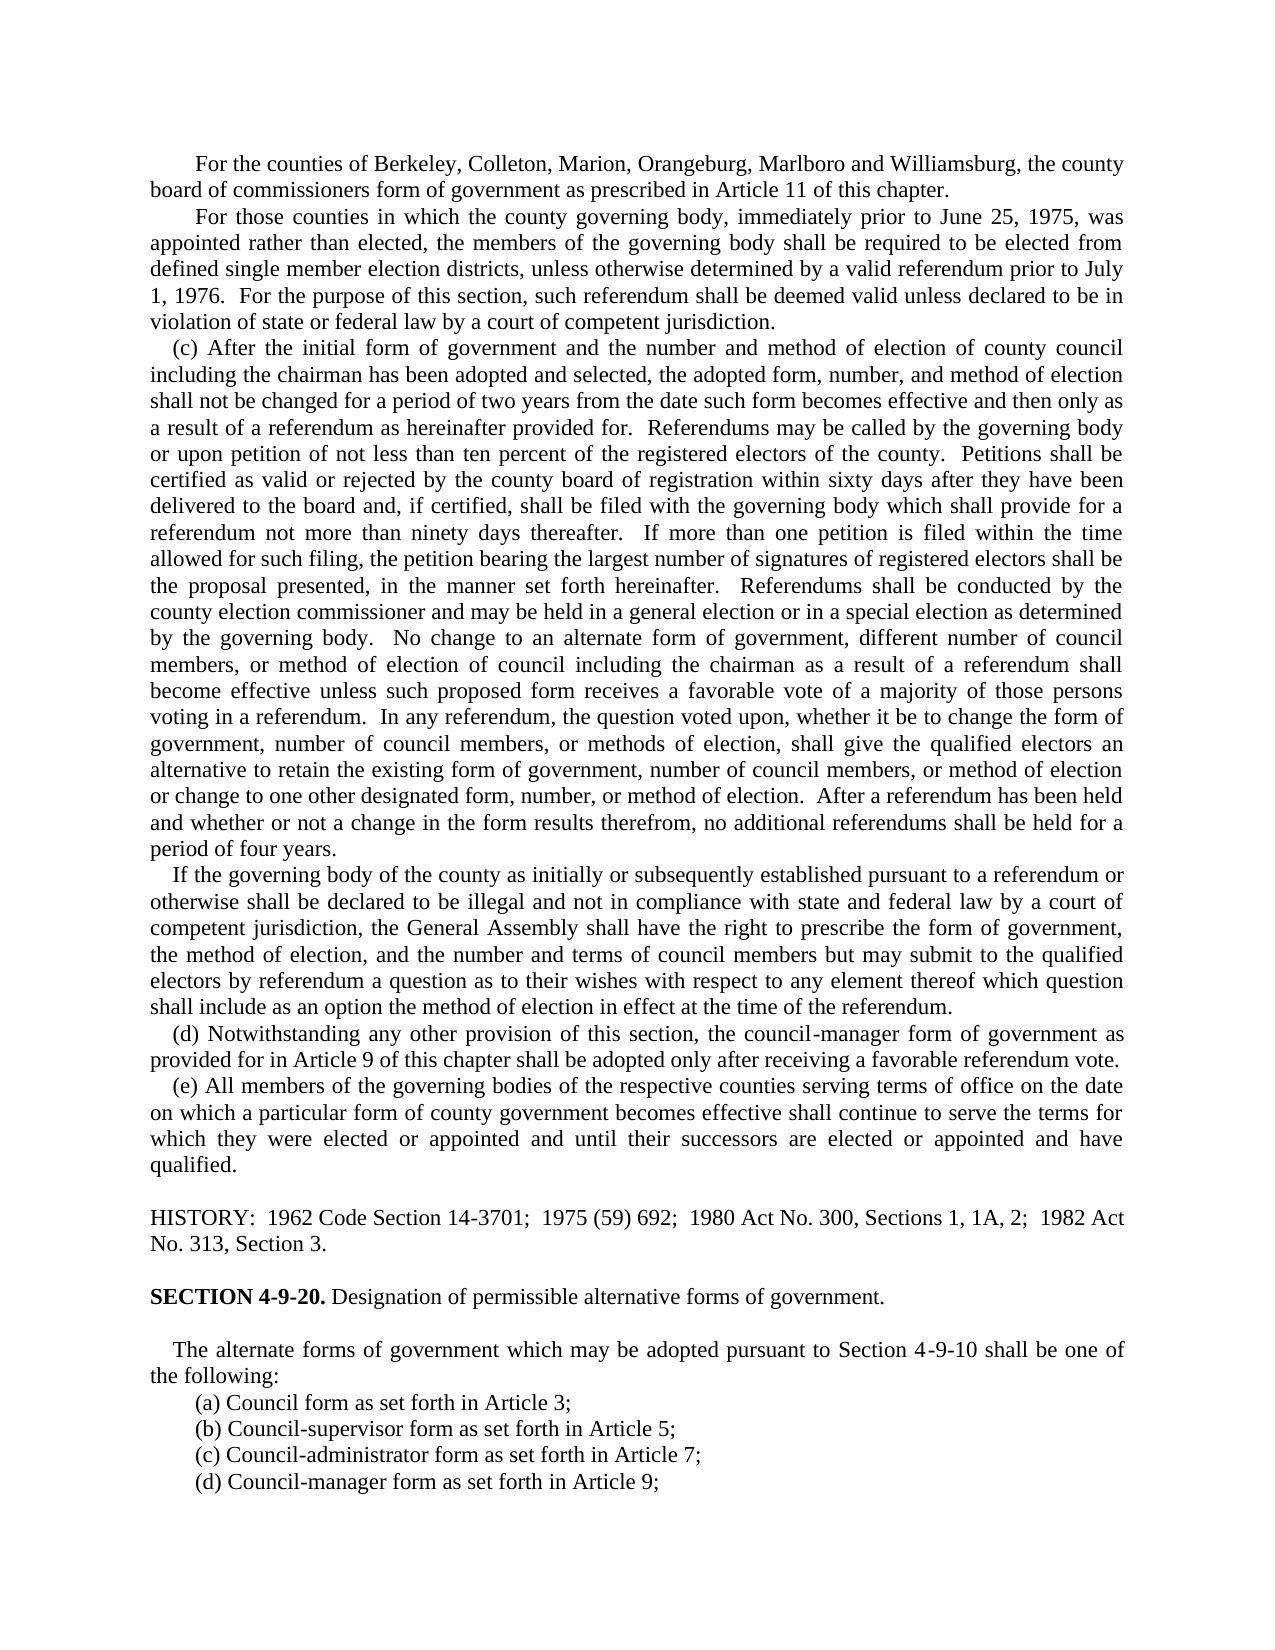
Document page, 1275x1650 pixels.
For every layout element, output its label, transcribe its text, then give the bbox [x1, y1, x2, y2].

text SECTION 4-9-20. Designation of permissible alternative forms of government. [150, 1283, 1125, 1309]
text (e) All members of the governing bodies of the respective counties serving terms of office on the date on which a particular form of county government becomes effective shall continue to serve the terms for which they were elected or appointed and until their successors are elected or appointed and have qualified. [150, 1072, 1125, 1178]
text For those counties in which the county governing body, immediately prior to June 25, 1975, was appointed rather than elected, the members of the governing body shall be required to be elected from defined single member election districts, unless otherwise determined by a valid referendum prior to July 1, 1976. For the purpose of this section, such referendum shall be deemed valid unless declared to be in violation of state or federal law by a court of competent jurisdiction. [150, 203, 1125, 334]
text (b) Council-supervisor form as set forth in Article 5; [150, 1415, 1125, 1441]
text (c) After the initial form of government and the number and method of election of county council including the chairman has been adopted and selected, the adopted form, number, and method of election shall not be changed for a period of two years from the date such form becomes effective and then only as a result of a referendum as hereinafter provided for. Referendums may be called by the governing body or upon petition of not less than ten percent of the registered electors of the county. Petitions shall be certified as valid or rejected by the county board of registration within sixty days after they have been delivered to the board and, if certified, shall be filed with the governing body which shall provide for a referendum not more than ninety days thereafter. If more than one petition is filed within the time allowed for such filing, the petition bearing the largest number of signatures of registered electors shall be the proposal presented, in the manner set forth hereinafter. Referendums shall be conducted by the county election commissioner and may be held in a general election or in a special election as determined by the governing body. No change to an alternate form of government, different number of council members, or method of election of council including the chairman as a result of a referendum shall become effective unless such proposed form receives a favorable vote of a majority of those persons voting in a referendum. In any referendum, the question voted upon, whether it be to change the form of government, number of council members, or methods of election, shall give the qualified electors an alternative to retain the existing form of government, number of council members, or method of election or change to one other designated form, number, or method of election. After a referendum has been held and whether or not a change in the form results therefrom, no additional referendums shall be held for a period of four years. [150, 334, 1125, 862]
text The alternate forms of government which may be adopted pursuant to Section 4-9-10 shall be one of the following: [150, 1336, 1125, 1389]
text If the governing body of the county as initially or subsequently established pursuant to a referendum or otherwise shall be declared to be illegal and not in compliance with state and federal law by a court of competent jurisdiction, the General Assembly shall have the right to prescribe the form of government, the method of election, and the number and terms of council members but may submit to the qualified electors by referendum a question as to their wishes with respect to any element thereof which question shall include as an option the method of election in effect at the time of the referendum. [150, 862, 1125, 1020]
text For the counties of Berkeley, Colleton, Marion, Orangeburg, Marlboro and Williamsburg, the county board of commissioners form of government as prescribed in Article 11 of this chapter. [150, 150, 1125, 203]
text HISTORY: 1962 Code Section 14-3701; 1975 (59) 692; 1980 Act No. 300, Sections 1, 1A, 2; 1982 Act No. 313, Section 3. [150, 1204, 1125, 1257]
text (d) Notwithstanding any other provision of this section, the council-manager form of government as provided for in Article 9 of this chapter shall be adopted only after receiving a favorable referendum vote. [150, 1020, 1125, 1072]
text (c) Council-administrator form as set forth in Article 7; [150, 1441, 1125, 1468]
text (d) Council-manager form as set forth in Article 9; [150, 1468, 1125, 1494]
text (a) Council form as set forth in Article 3; [150, 1389, 1125, 1415]
